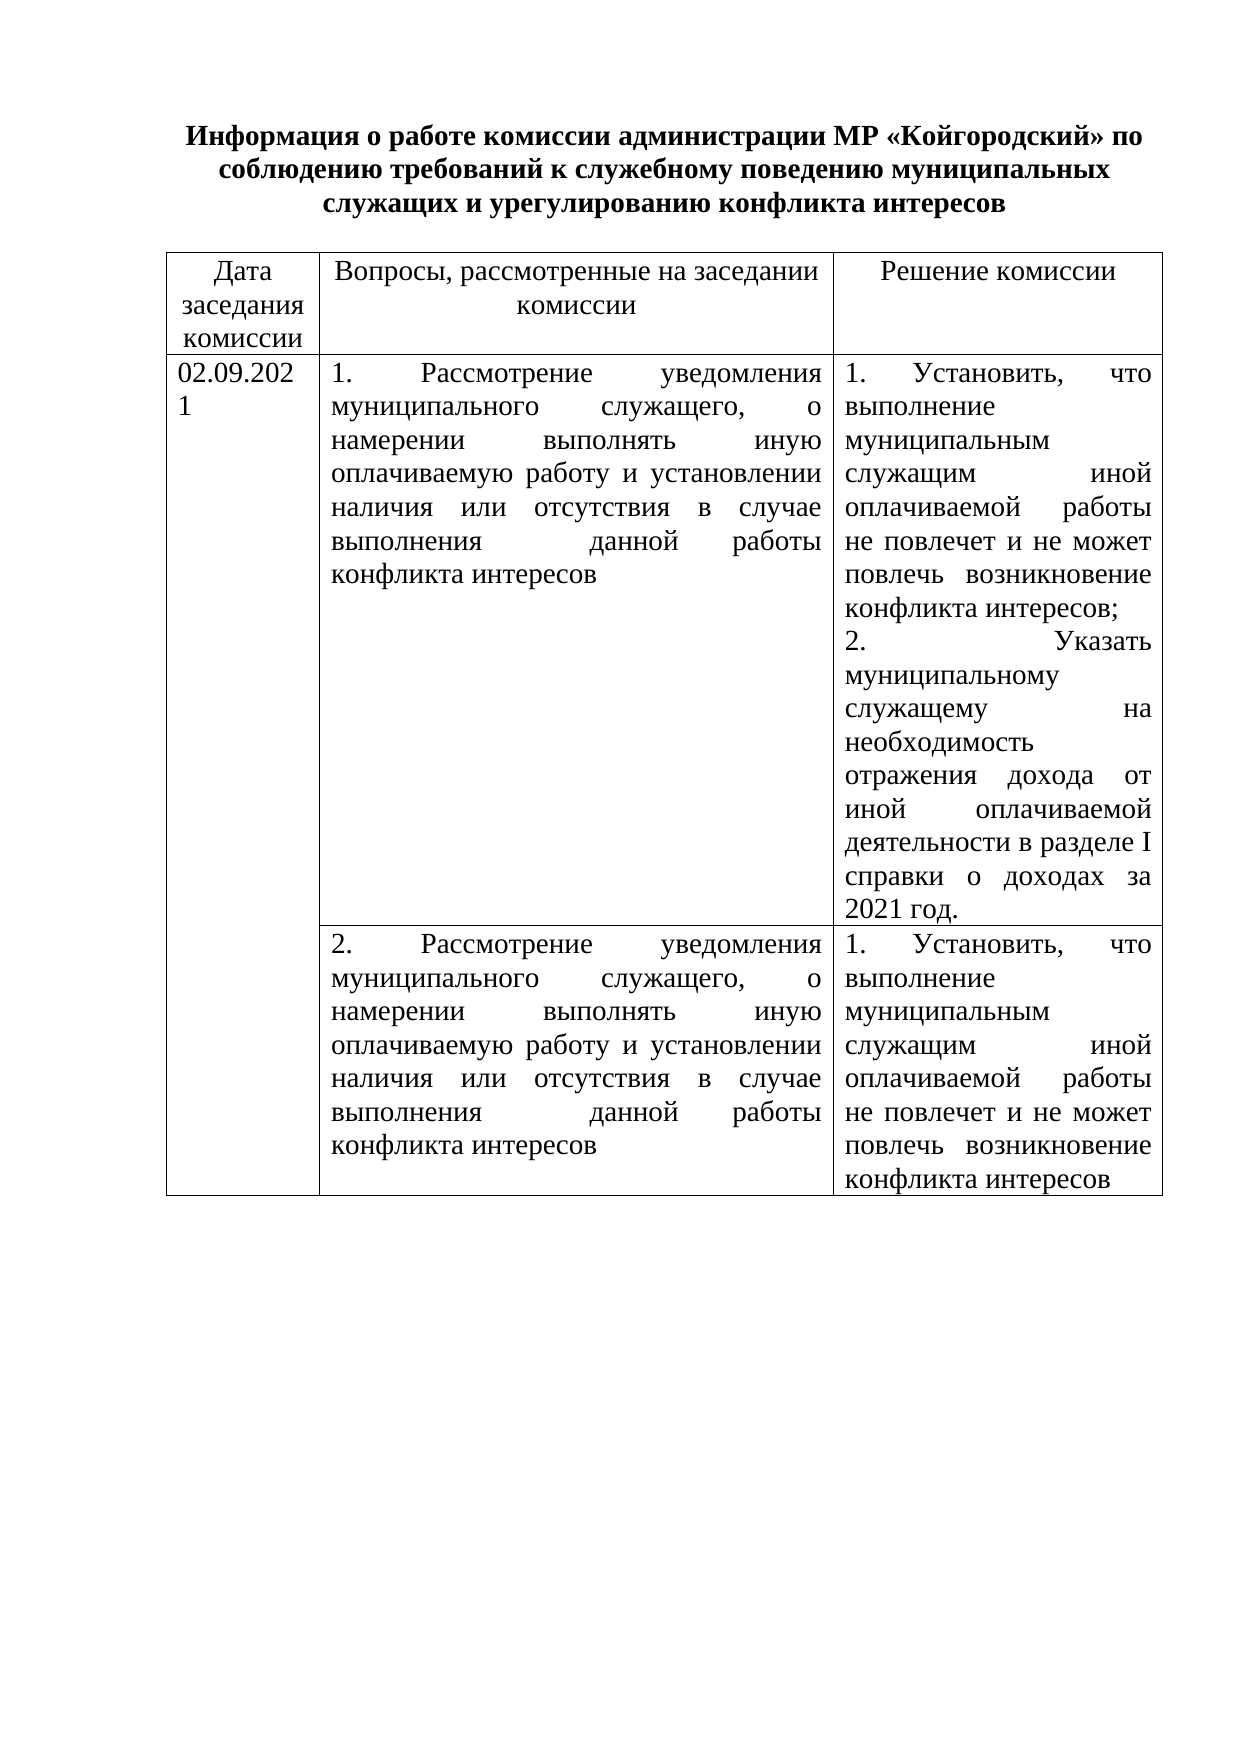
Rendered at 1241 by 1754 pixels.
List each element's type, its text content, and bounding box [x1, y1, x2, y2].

table_header Вопросы, рассмотренные на заседании комиссии [320, 253, 833, 354]
table_header Дата заседания комиссии [167, 253, 319, 354]
text Информация о работе комиссии администрации МР «Койгородский» по соблюдению требований к служебному поведению муниципальных служащих и урегулированию конфликта интересов [177, 118, 1152, 219]
table_cell 1. Установить, что выполнение муниципальным служащим иной оплачиваемой работы не повлечет и не может повлечь возникновение конфликта интересов; 2. Указать муниципальному служащему на необходимость отражения дохода от иной оплачиваемой деятельности в разделе I справки о доходах за 2021 год. [834, 355, 1162, 925]
table_cell 1. Рассмотрение уведомления муниципального служащего, о намерении выполнять иную оплачиваемую работу и установлении наличия или отсутствия в случае выполнения данной работы конфликта интересов [320, 355, 833, 925]
table_cell 1. Установить, что выполнение муниципальным служащим иной оплачиваемой работы не повлечет и не может повлечь возникновение конфликта интересов [834, 926, 1162, 1194]
table_cell 02.09.2021 [167, 355, 319, 1194]
table_cell 2. Рассмотрение уведомления муниципального служащего, о намерении выполнять иную оплачиваемую работу и установлении наличия или отсутствия в случае выполнения данной работы конфликта интересов [320, 926, 833, 1194]
table_header Решение комиссии [834, 253, 1162, 354]
